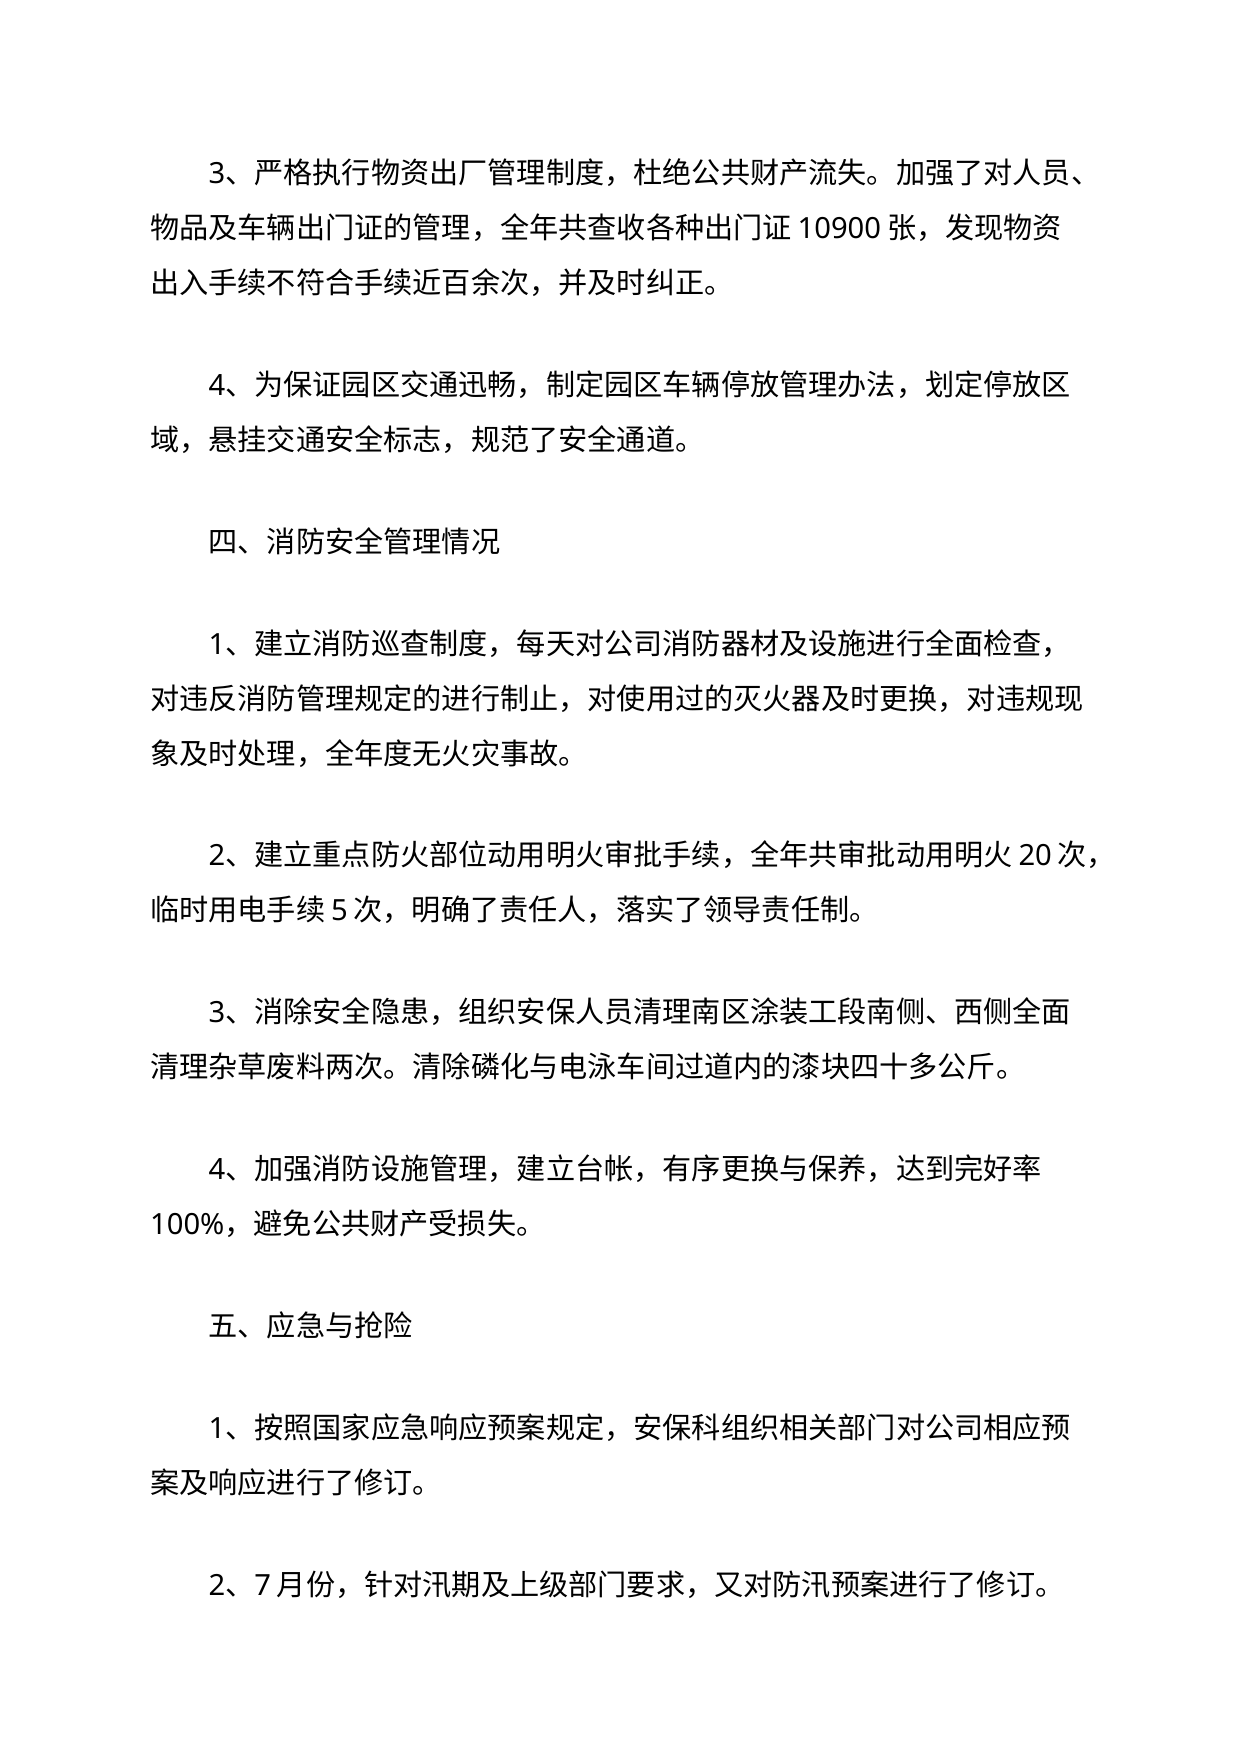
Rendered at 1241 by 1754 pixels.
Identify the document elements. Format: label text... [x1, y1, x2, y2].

text 3、消除安全隐患，组织安保人员清理南区涂装工段南侧、西侧全面清理杂草废料两次。清除磷化与电泳车间过道内的漆块四十多公斤。 [150, 989, 1090, 1086]
text 五、应急与抢险 [150, 1303, 1090, 1345]
text 4、为保证园区交通迅畅，制定园区车辆停放管理办法，划定停放区域，悬挂交通安全标志，规范了安全通道。 [150, 362, 1090, 459]
text 四、消防安全管理情况 [150, 518, 1090, 561]
text 1、建立消防巡查制度，每天对公司消防器材及设施进行全面检查，对违反消防管理规定的进行制止，对使用过的灭火器及时更换，对违规现象及时处理，全年度无火灾事故。 [150, 620, 1090, 772]
text 1、按照国家应急响应预案规定，安保科组织相关部门对公司相应预案及响应进行了修订。 [150, 1404, 1090, 1502]
text 4、加强消防设施管理，建立台帐，有序更换与保养，达到完好率100%，避免公共财产受损失。 [150, 1146, 1090, 1243]
text 2、建立重点防火部位动用明火审批手续，全年共审批动用明火20次，临时用电手续5次，明确了责任人，落实了领导责任制。 [150, 832, 1090, 929]
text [150, 1561, 1090, 1604]
text 3、严格执行物资出厂管理制度，杜绝公共财产流失。加强了对人员、物品及车辆出门证的管理，全年共查收各种出门证10900张，发现物资出入手续不符合手续近百余次，并及时纠正。 [150, 150, 1090, 302]
